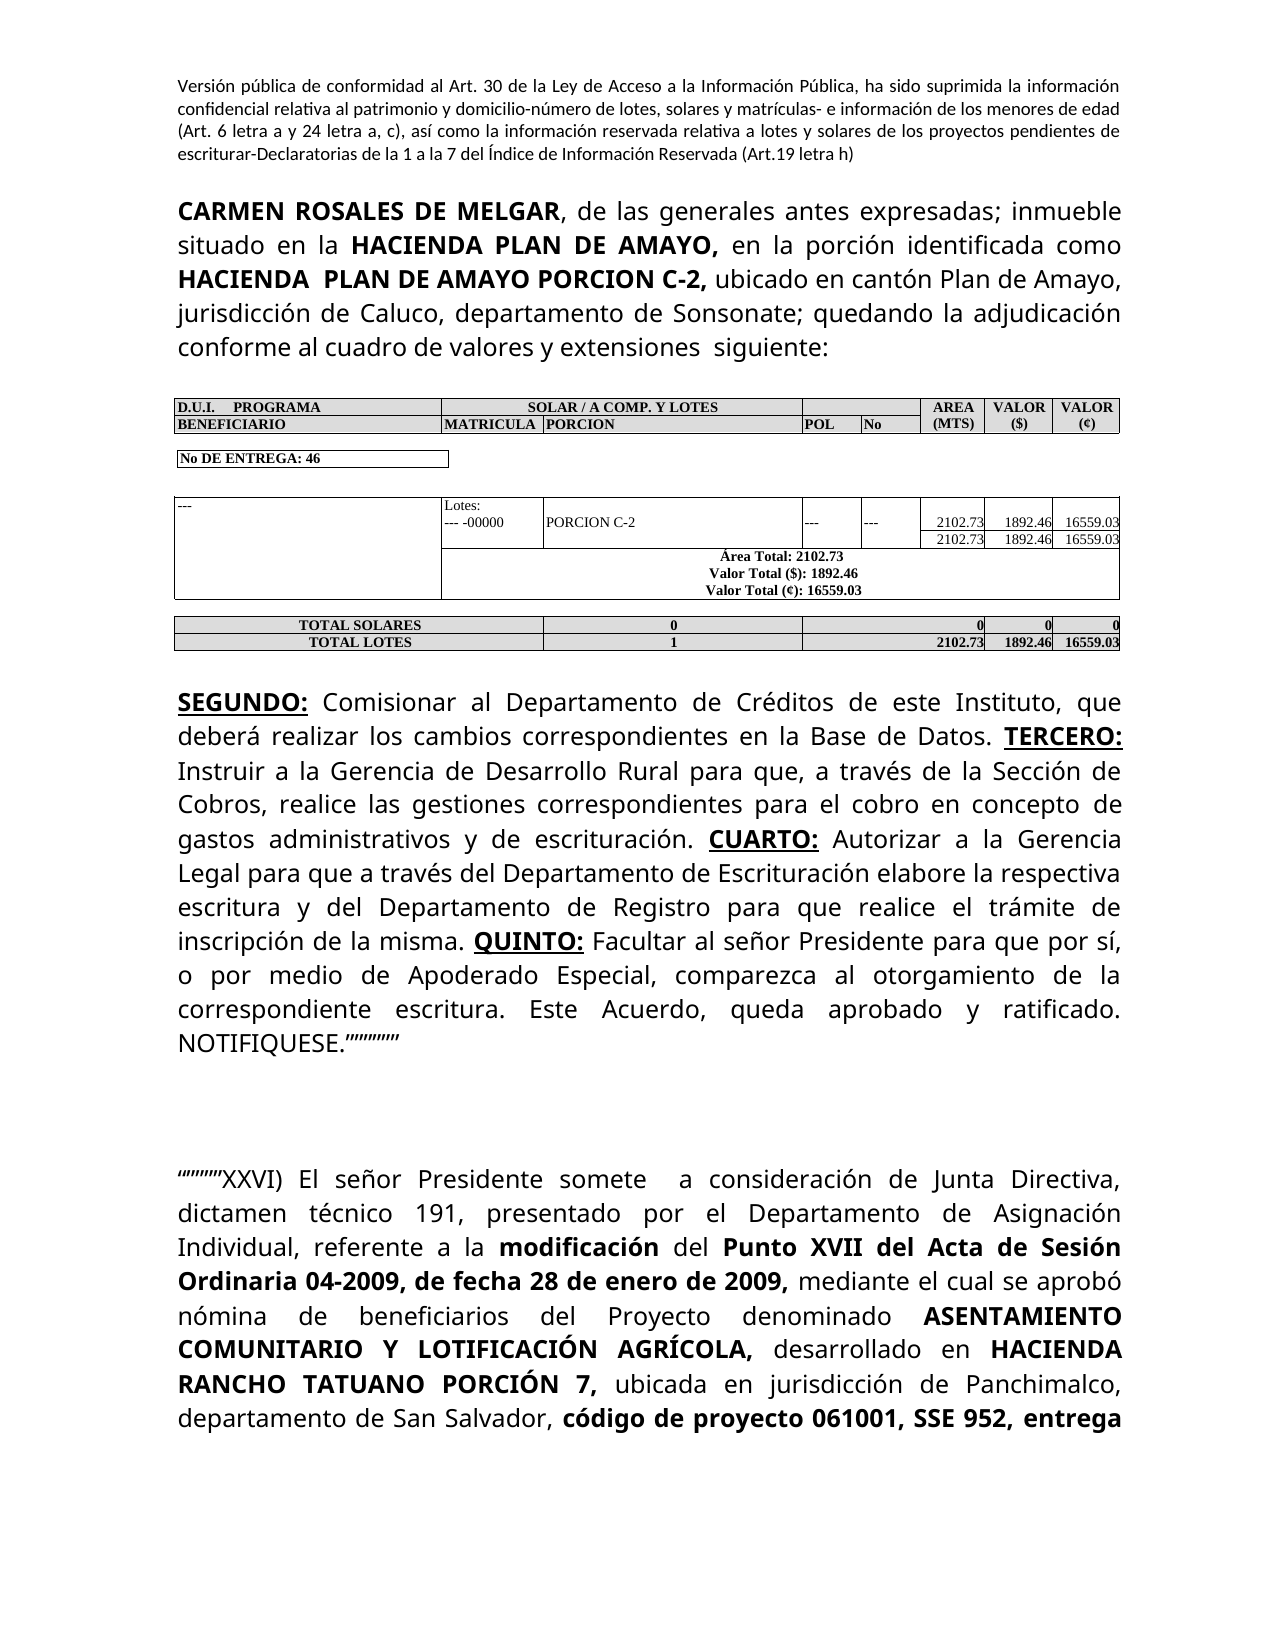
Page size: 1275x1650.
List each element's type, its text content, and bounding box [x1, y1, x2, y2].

table_cell 1892.46 [985, 531, 1052, 548]
table_header D.U.I. PROGRAMA [175, 399, 441, 415]
table_header 0 [544, 617, 802, 633]
table_header [803, 399, 920, 415]
table_header 2102.73 [921, 498, 984, 530]
table_cell TOTAL LOTES [175, 634, 543, 650]
table_cell No [862, 416, 920, 432]
table_header Lotes: --- -00000 [442, 498, 543, 548]
table_header VALOR ($) [985, 399, 1052, 432]
table_cell 2102.73 [921, 531, 984, 548]
table_header 0 [1053, 617, 1119, 633]
table_header TOTAL SOLARES [175, 617, 543, 633]
table_header 1892.46 [985, 498, 1052, 530]
table_header SOLAR / A COMP. Y LOTES [442, 399, 802, 415]
table_cell 2102.73 [803, 634, 984, 650]
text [177, 193, 1122, 364]
table_header 0 [803, 617, 984, 633]
table_cell 16559.03 [1053, 531, 1119, 548]
text SEGUNDO: Comisionar al Departamento de Créditos de este Instituto, que deberá realizar los cambios correspondientes en la Base de Datos. TERCERO: Instruir a la Gerencia de Desarrollo Rural para que, a través de la Sección de Cobros, realice las gestiones correspondientes para el cobro en concepto de gastos administrativos y de escrituración. CUARTO: Autorizar a la Gerencia Legal para que a través del Departamento de Escrituración elabore la respectiva escritura y del Departamento de Registro para que realice el trámite de inscripción de la misma. QUINTO: Facultar al señor Presidente para que por sí, o por medio de Apoderado Especial, comparezca al otorgamiento de la correspondiente escritura. Este Acuerdo, queda aprobado y ratificado. NOTIFIQUESE.”””””” [177, 685, 1122, 1060]
table_header PORCION C-2 [544, 498, 802, 548]
table_header --- [175, 498, 441, 598]
table_cell 1892.46 [985, 634, 1052, 650]
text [177, 1162, 1122, 1434]
table_cell 16559.03 [1053, 634, 1119, 650]
table_cell POL [803, 416, 861, 432]
table_header VALOR (¢) [1053, 399, 1119, 432]
table_cell Área Total: 2102.73 Valor Total ($): 1892.46 Valor Total (¢): 16559.03 [442, 549, 1119, 598]
table_header 16559.03 [1053, 498, 1119, 530]
table_cell BENEFICIARIO [175, 416, 441, 432]
table_cell 1 [544, 634, 802, 650]
table_header 0 [985, 617, 1052, 633]
table_header --- [803, 498, 861, 548]
table_header AREA (MTS) [921, 399, 984, 432]
table_cell MATRICULA [442, 416, 543, 432]
table_header --- [862, 498, 920, 548]
table_cell PORCION [544, 416, 802, 432]
table_header No DE ENTREGA: 46 [178, 451, 448, 467]
